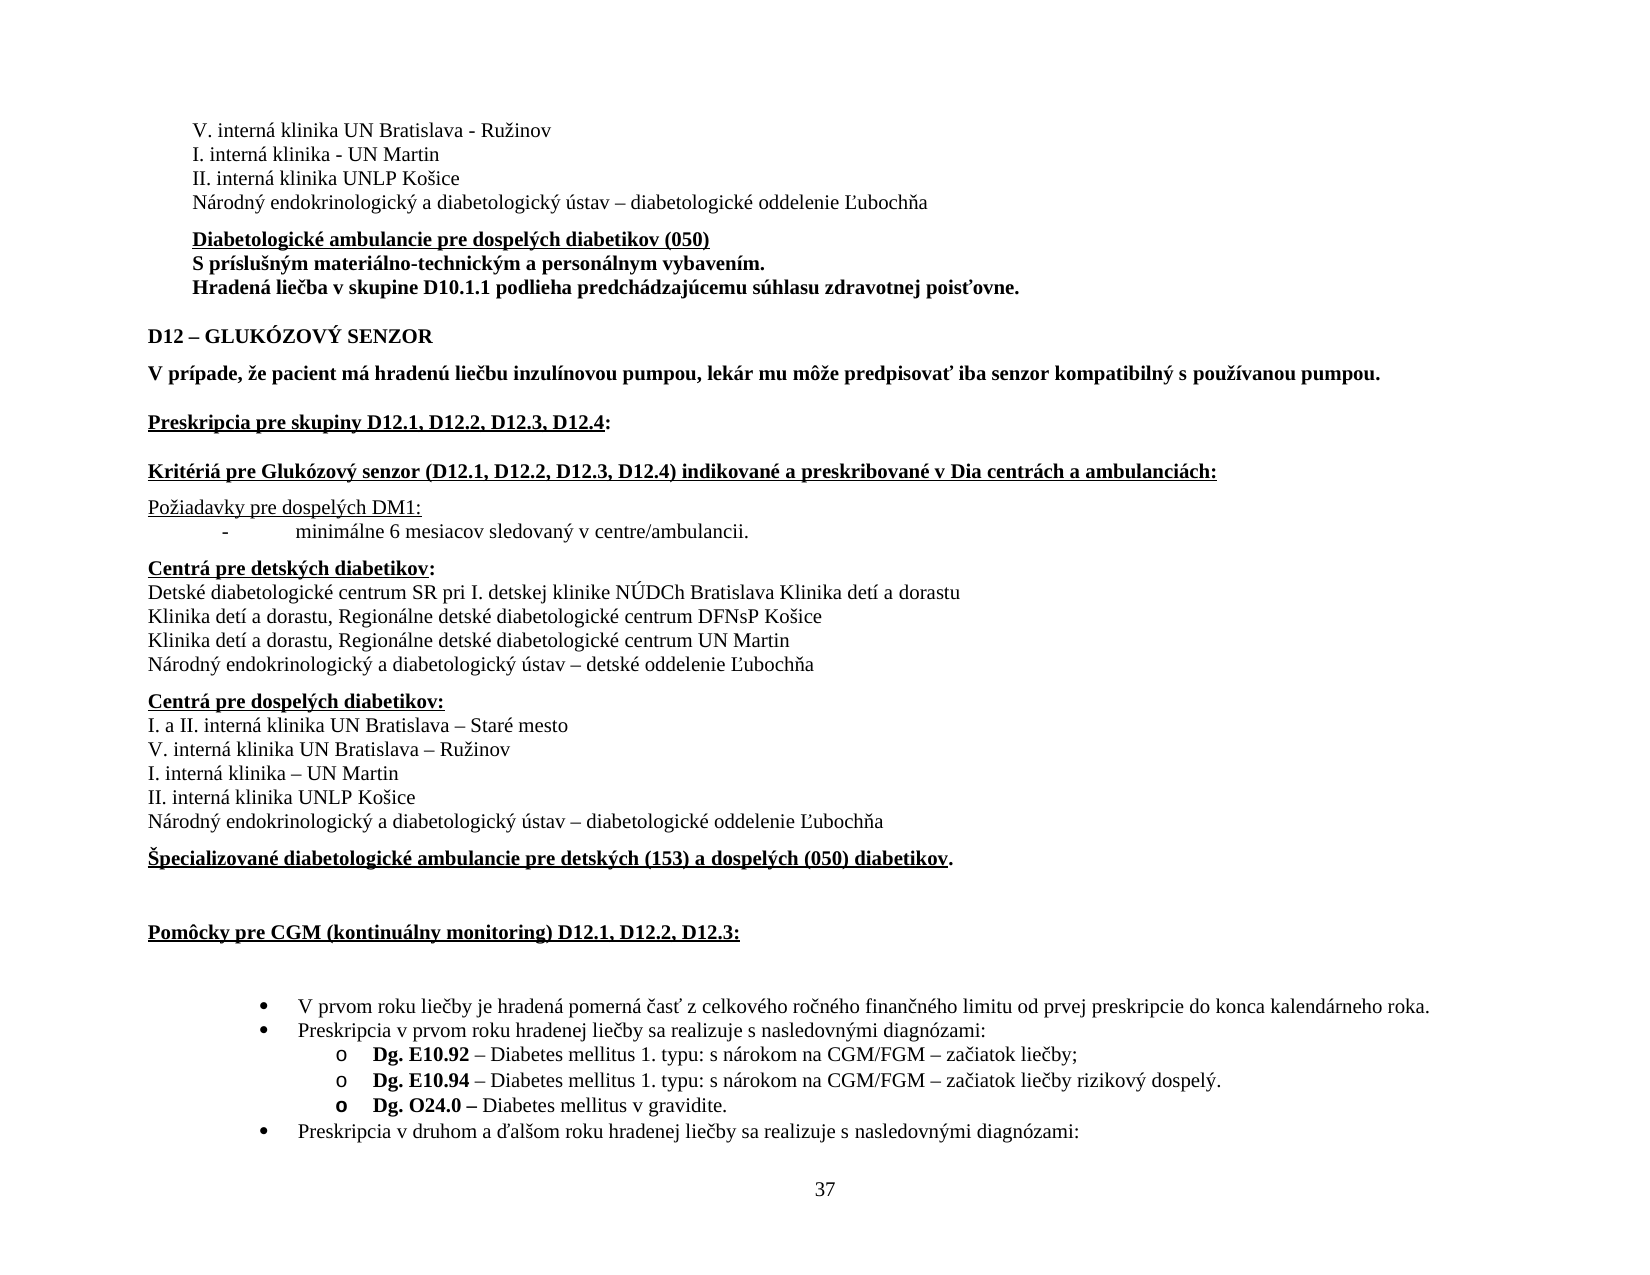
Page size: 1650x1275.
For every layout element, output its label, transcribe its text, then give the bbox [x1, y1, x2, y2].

text Preskripcia pre skupiny D12.1, D12.2, D12.3, D12.4: [148, 410, 1502, 434]
text V. interná klinika UN Bratislava – Ružinov [148, 737, 1502, 761]
text Národný endokrinologický a diabetologický ústav – diabetologické oddelenie Ľubochňa [192, 190, 1502, 214]
text II. interná klinika UNLP Košice [192, 166, 1502, 190]
text Kritériá pre Glukózový senzor (D12.1, D12.2, D12.3, D12.4) indikované a preskribované v Dia centrách a ambulanciách: [148, 459, 1502, 483]
text I. a II. interná klinika UN Bratislava – Staré mesto [148, 713, 1502, 737]
text Centrá pre dospelých diabetikov: [148, 689, 1502, 713]
text II. interná klinika UNLP Košice [148, 785, 1502, 809]
text Požiadavky pre dospelých DM1: [148, 495, 1502, 519]
list V prvom roku liečby je hradená pomerná časť z celkového ročného finančného limitu od prvej preskripcie do konca kalendárneho roka. [260, 994, 1502, 1018]
text Národný endokrinologický a diabetologický ústav – diabetologické oddelenie Ľubochňa [148, 809, 1502, 833]
list Preskripcia v druhom a ďalšom roku hradenej liečby sa realizuje s nasledovnými diagnózami: [260, 1119, 1502, 1143]
text Pomôcky pre CGM (kontinuálny monitoring) D12.1, D12.2, D12.3: [148, 920, 1502, 944]
list Preskripcia v prvom roku hradenej liečby sa realizuje s nasledovnými diagnózami: [260, 1018, 1502, 1042]
text Hradená liečba v skupine D10.1.1 podlieha predchádzajúcemu súhlasu zdravotnej poisťovne. [192, 275, 1502, 299]
list minimálne 6 mesiacov sledovaný v centre/ambulancii. [222, 519, 1502, 543]
list Dg. O24.0 – Diabetes mellitus v gravidite. [335, 1093, 1502, 1119]
text Klinika detí a dorastu, Regionálne detské diabetologické centrum DFNsP Košice [148, 604, 1502, 628]
list Dg. E10.94 – Diabetes mellitus 1. typu: s nárokom na CGM/FGM – začiatok liečby rizikový dospelý. [335, 1068, 1502, 1093]
text Národný endokrinologický a diabetologický ústav – detské oddelenie Ľubochňa [148, 652, 1502, 676]
text I. interná klinika – UN Martin [148, 761, 1502, 785]
text V. interná klinika UN Bratislava - Ružinov [192, 118, 1502, 142]
text Špecializované diabetologické ambulancie pre detských (153) a dospelých (050) diabetikov. [148, 846, 1502, 870]
text I. interná klinika - UN Martin [192, 142, 1502, 166]
text Centrá pre detských diabetikov: [148, 556, 1502, 580]
text D12 – GLUKÓZOVÝ SENZOR [148, 324, 1502, 348]
text V prípade, že pacient má hradenú liečbu inzulínovou pumpou, lekár mu môže predpisovať iba senzor kompatibilný s používanou pumpou. [148, 361, 1502, 385]
text S príslušným materiálno-technickým a personálnym vybavením. [192, 251, 1502, 275]
list Dg. E10.92 – Diabetes mellitus 1. typu: s nárokom na CGM/FGM – začiatok liečby; [335, 1042, 1502, 1068]
text Diabetologické ambulancie pre dospelých diabetikov (050) [192, 227, 1502, 251]
text Detské diabetologické centrum SR pri I. detskej klinike NÚDCh Bratislava Klinika detí a dorastu [148, 580, 1502, 604]
text Klinika detí a dorastu, Regionálne detské diabetologické centrum UN Martin [148, 628, 1502, 652]
